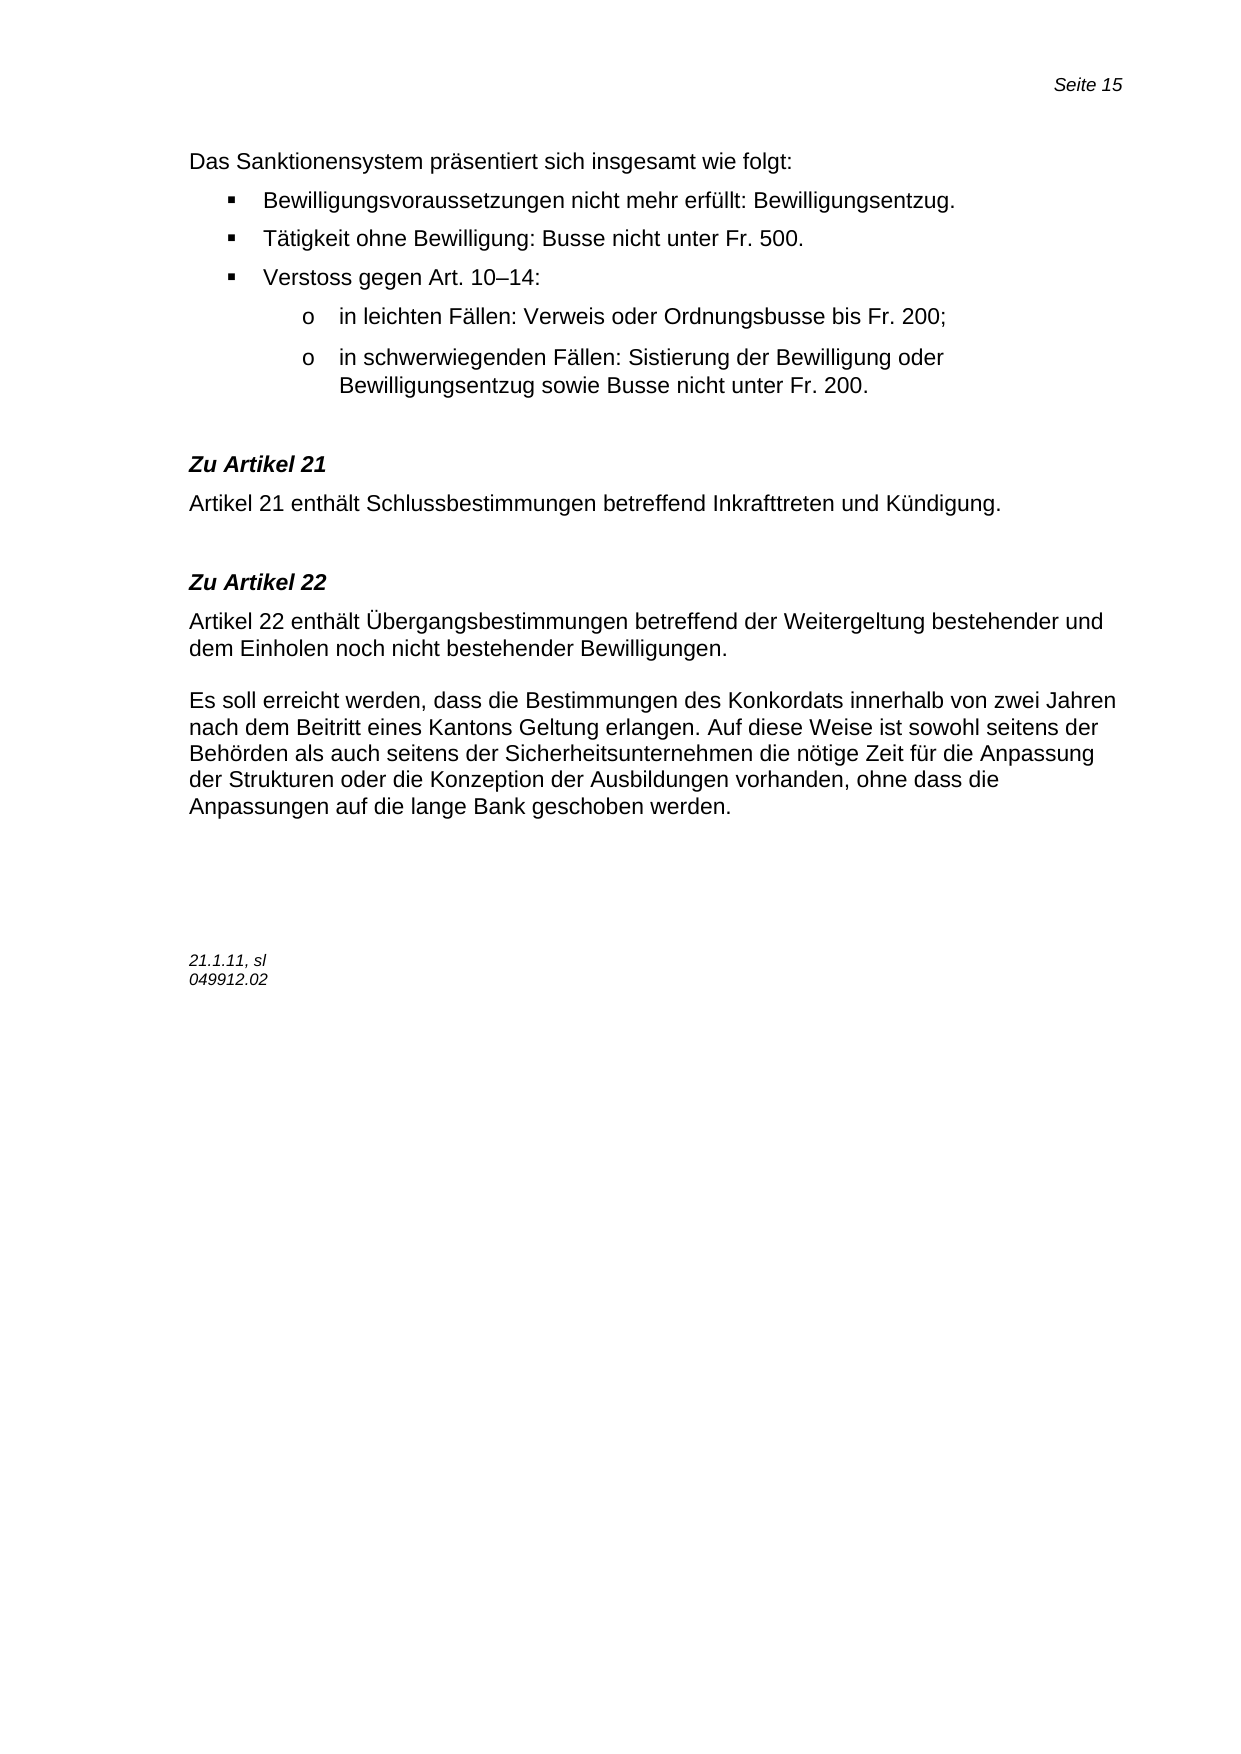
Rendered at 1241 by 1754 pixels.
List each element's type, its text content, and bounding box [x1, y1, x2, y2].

list Tätigkeit ohne Bewilligung: Busse nicht unter Fr. 500. [226, 225, 1122, 252]
text Artikel 21 enthält Schlussbestimmungen betreffend Inkrafttreten und Kündigung. [189, 490, 1122, 517]
text Artikel 22 enthält Übergangsbestimmungen betreffend der Weitergeltung bestehender und dem Einholen noch nicht bestehender Bewilligungen. [189, 608, 1122, 661]
list Bewilligungsvoraussetzungen nicht mehr erfüllt: Bewilligungsentzug. [226, 187, 1122, 213]
list Verstoss gegen Art. 10–14: [226, 264, 1122, 291]
text Es soll erreicht werden, dass die Bestimmungen des Konkordats innerhalb von zwei Jahren nach dem Beitritt eines Kantons Geltung erlangen. Auf diese Weise ist sowohl seitens der Behörden als auch seitens der Sicherheitsunternehmen die nötige Zeit für die Anpassung der Strukturen oder die Konzeption der Ausbildungen vorhanden, ohne dass die Anpassungen auf die lange Bank geschoben werden. [189, 687, 1122, 819]
text Zu Artikel 22 [189, 569, 1122, 596]
text Das Sanktionensystem präsentiert sich insgesamt wie folgt: [189, 148, 1122, 174]
list in schwerwiegenden Fällen: Sistierung der Bewilligung oder Bewilligungsentzug sowie Busse nicht unter Fr. 200. [301, 344, 1122, 399]
list in leichten Fällen: Verweis oder Ordnungsbusse bis Fr. 200; [301, 303, 1122, 331]
text 21.1.11, sl 049912.02 [189, 951, 1122, 989]
text Zu Artikel 21 [189, 451, 1122, 478]
